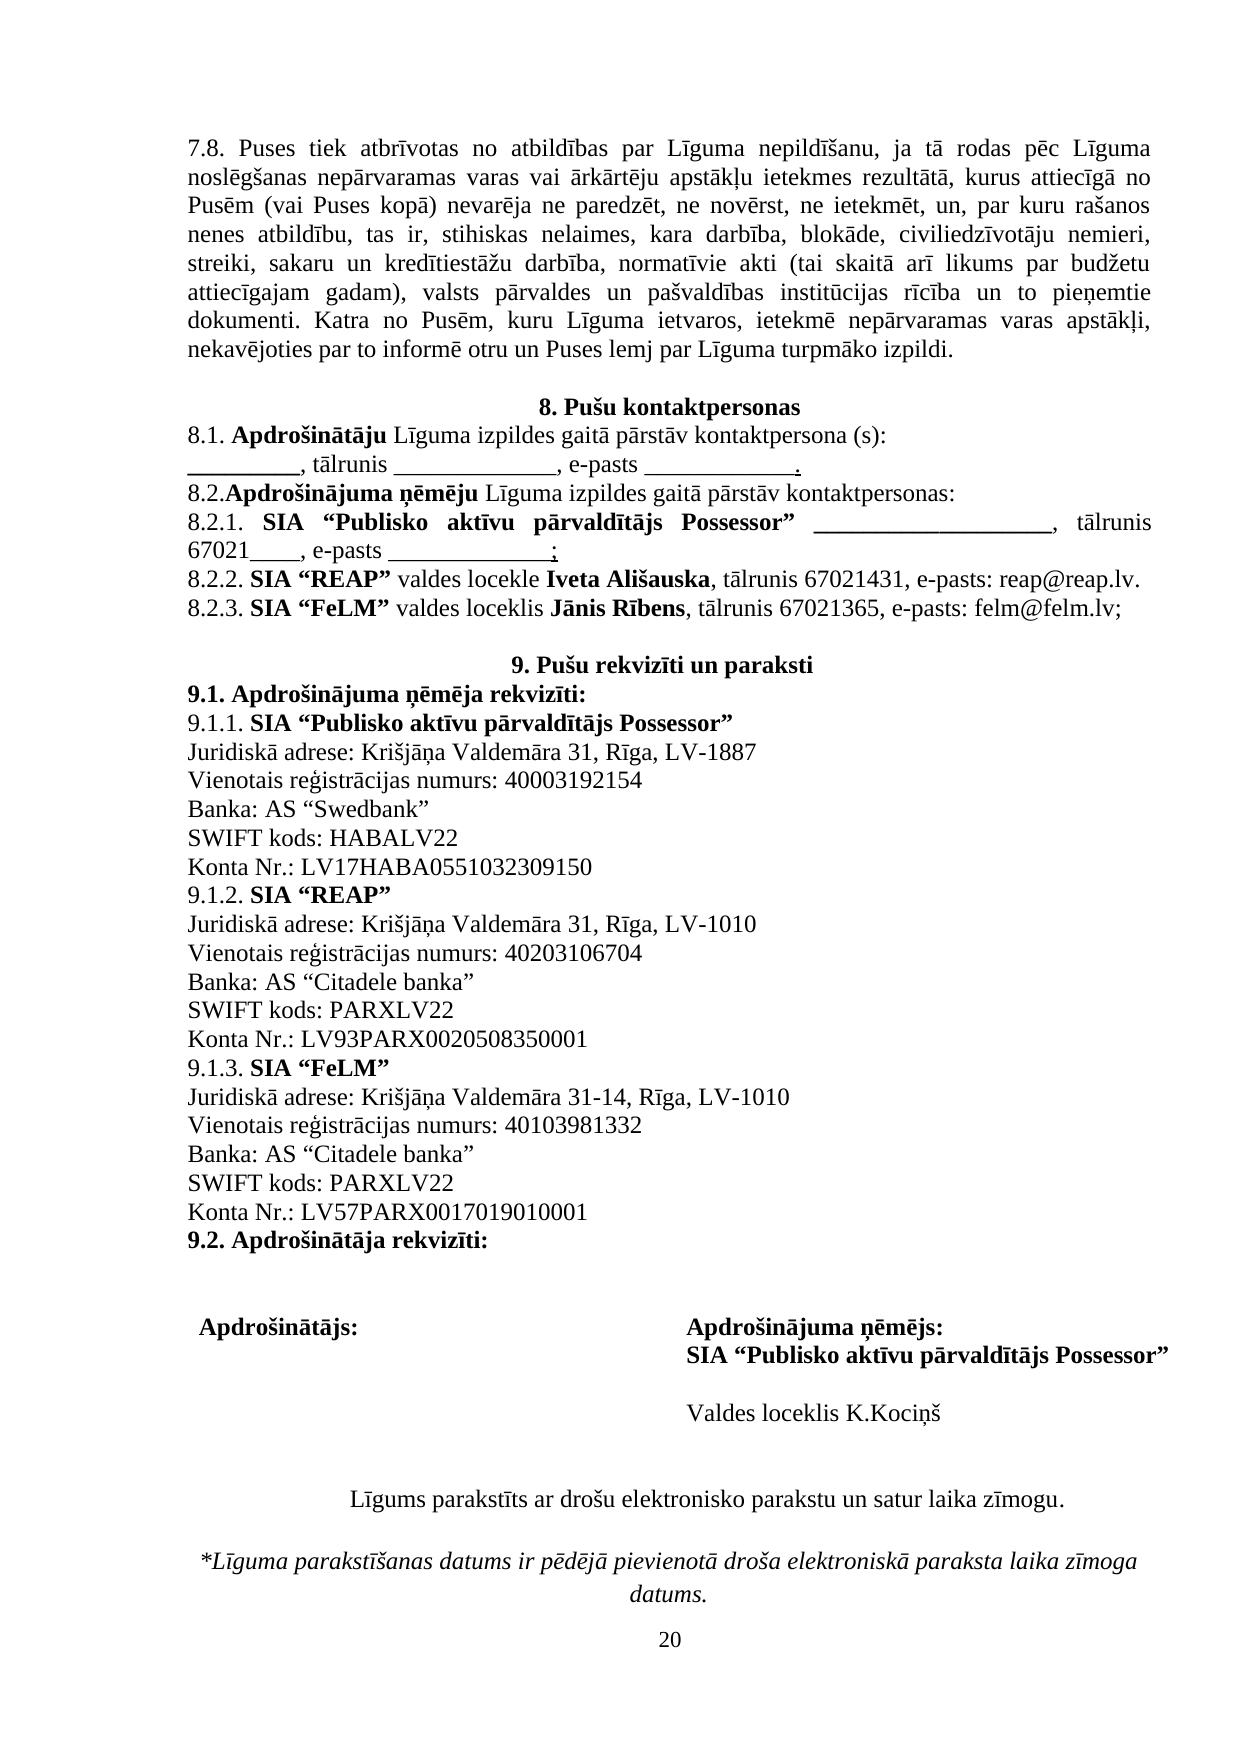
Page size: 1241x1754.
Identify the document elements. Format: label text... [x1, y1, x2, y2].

text 8. Pušu kontaktpersonas [187, 392, 1152, 420]
text Banka: AS “Swedbank” [186, 794, 1152, 823]
text Vienotais reģistrācijas numurs: 40203106704 [186, 938, 1152, 967]
text SWIFT kods: PARXLV22 [186, 1168, 1152, 1197]
text SWIFT kods: HABALV22 [186, 823, 1152, 852]
text Juridiskā adrese: Krišjāņa Valdemāra 31, Rīga, LV-1010 [186, 909, 1152, 938]
table_header Apdrošinātājs: [188, 1312, 675, 1455]
text 9. Pušu rekvizīti un paraksti [173, 650, 1152, 679]
text Juridiskā adrese: Krišjāņa Valdemāra 31-14, Rīga, LV-1010 [186, 1082, 1152, 1110]
text Konta Nr.: LV93PARX0020508350001 [186, 1024, 1152, 1053]
text _________, tālrunis _____________, e-pasts ____________. [187, 449, 1152, 478]
text 9.1. Apdrošinājuma ņēmēja rekvizīti: [187, 679, 1152, 708]
text SWIFT kods: PARXLV22 [186, 995, 1152, 1024]
table_header Apdrošinājuma ņēmējs: SIA “Publisko aktīvu pārvaldītājs Possessor” Valdes loceklis K.Kociņš [675, 1312, 1188, 1455]
text 9.2. Apdrošinātāja rekvizīti: [186, 1225, 1152, 1254]
text 7.8. Puses tiek atbrīvotas no atbildības par Līguma nepildīšanu, ja tā rodas pēc Līguma noslēgšanas nepārvaramas varas vai ārkārtēju apstākļu ietekmes rezultātā, kurus attiecīgā no Pusēm (vai Puses kopā) nevarēja ne paredzēt, ne novērst, ne ietekmēt, un, par kuru rašanos nenes atbildību, tas ir, stihiskas nelaimes, kara darbība, blokāde, civiliedzīvotāju nemieri, streiki, sakaru un kredītiestāžu darbība, normatīvie akti (tai skaitā arī likums par budžetu attiecīgajam gadam), valsts pārvaldes un pašvaldības institūcijas rīcība un to pieņemtie dokumenti. Katra no Pusēm, kuru Līguma ietvaros, ietekmē nepārvaramas varas apstākļi, nekavējoties par to informē otru un Puses lemj par Līguma turpmāko izpildi. [187, 133, 1152, 363]
text Banka: AS “Citadele banka” [186, 967, 1152, 995]
text 9.1.3. SIA “FeLM” [187, 1053, 1152, 1082]
text Vienotais reģistrācijas numurs: 40103981332 [186, 1110, 1152, 1139]
text 8.2.3. SIA “FeLM” valdes loceklis Jānis Rībens, tālrunis 67021365, e-pasts: felm@felm.lv; [187, 593, 1152, 622]
text Līgums parakstīts ar drošu elektronisko parakstu un satur laika zīmogu. [262, 1484, 1152, 1513]
text Konta Nr.: LV57PARX0017019010001 [186, 1197, 1148, 1225]
text 8.2.1. SIA “Publisko aktīvu pārvaldītājs Possessor” ___________________, tālrunis 67021____, e-pasts _____________; [187, 507, 1152, 564]
text *Līguma parakstīšanas datums ir pēdējā pievienotā droša elektroniskā paraksta laika zīmoga datums. [187, 1546, 1152, 1608]
text 8.2.2. SIA “REAP” valdes locekle Iveta Ališauska, tālrunis 67021431, e-pasts: reap@reap.lv. [187, 564, 1152, 593]
text 8.1. Apdrošinātāju Līguma izpildes gaitā pārstāv kontaktpersona (s): [187, 420, 1149, 449]
text Banka: AS “Citadele banka” [186, 1139, 1152, 1168]
text Juridiskā adrese: Krišjāņa Valdemāra 31, Rīga, LV-1887 [186, 737, 1152, 765]
text Konta Nr.: LV17HABA0551032309150 [186, 852, 1148, 880]
text 9.1.2. SIA “REAP” [187, 880, 1152, 909]
text 9.1.1. SIA “Publisko aktīvu pārvaldītājs Possessor” [186, 708, 1152, 737]
text 8.2.Apdrošinājuma ņēmēju Līguma izpildes gaitā pārstāv kontaktpersonas: [187, 478, 1152, 507]
text Vienotais reģistrācijas numurs: 40003192154 [186, 765, 1152, 794]
